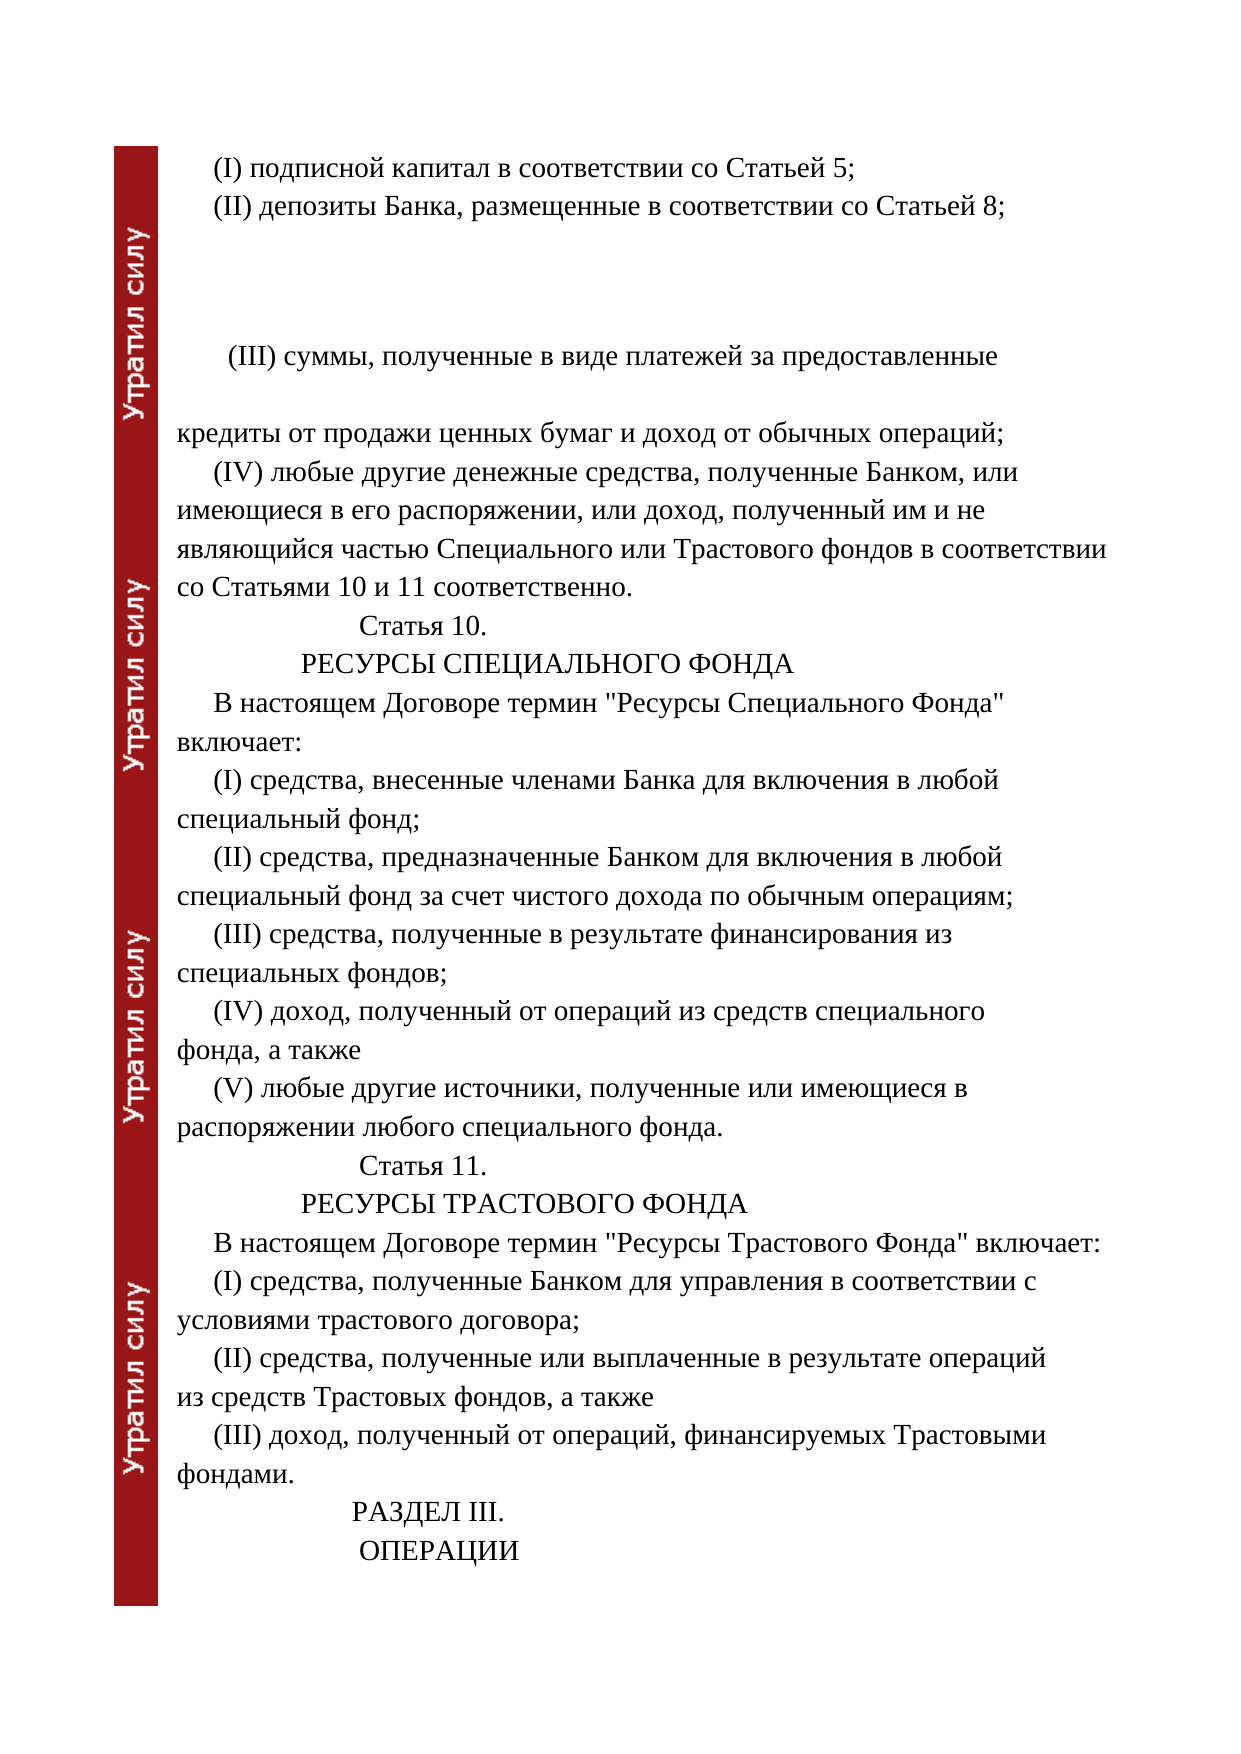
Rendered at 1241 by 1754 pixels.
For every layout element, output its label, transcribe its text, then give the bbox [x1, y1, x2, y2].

picture [114, 222, 158, 300]
text включает: [112, 724, 1128, 757]
text кредиты от продажи ценных бумаг и доход от обычных операций; [112, 415, 1128, 449]
text со Статьями 10 и 11 соответственно. [112, 569, 1128, 603]
text ОПЕРАЦИИ [112, 1533, 1128, 1567]
text (III) доход, полученный от операций, финансируемых Трастовыми [112, 1417, 1128, 1451]
picture [114, 757, 158, 762]
picture [114, 1567, 158, 1606]
picture [114, 1027, 158, 1032]
picture [114, 183, 158, 188]
picture [114, 1297, 158, 1302]
text РЕСУРСЫ СПЕЦИАЛЬНОГО ФОНДА [112, 647, 1128, 680]
text условиями трастового договора; [112, 1302, 1128, 1335]
text В настоящем Договоре термин "Ресурсы Трастового Фонда" включает: [112, 1225, 1128, 1258]
picture [114, 1335, 158, 1340]
picture [114, 873, 158, 878]
picture [114, 642, 158, 647]
picture [114, 1528, 158, 1533]
picture [114, 1220, 158, 1225]
picture [114, 449, 158, 454]
picture [114, 950, 158, 955]
text фонда, а также [112, 1032, 1128, 1066]
text РАЗДЕЛ III. [112, 1494, 1128, 1528]
picture [114, 146, 158, 150]
picture [114, 1451, 158, 1456]
text (I) средства, внесенные членами Банка для включения в любой [112, 762, 1128, 796]
picture [114, 911, 158, 916]
text специальных фондов; [112, 955, 1128, 988]
text (IV) любые другие денежные средства, полученные Банком, или [112, 454, 1128, 487]
picture [114, 1258, 158, 1263]
text Статья 10. [112, 608, 1128, 642]
text (II) средства, полученные или выплаченные в результате операций [112, 1340, 1128, 1374]
text В настоящем Договоре термин "Ресурсы Специального Фонда" [112, 685, 1128, 719]
picture [114, 564, 158, 569]
picture [114, 680, 158, 685]
picture [114, 487, 158, 492]
text специальный фонд; [112, 801, 1128, 834]
picture [114, 1374, 158, 1379]
picture [114, 719, 158, 724]
picture [114, 1066, 158, 1071]
picture [114, 1181, 158, 1186]
text фондами. [112, 1456, 1128, 1489]
text (V) любые другие источники, полученные или имеющиеся в [112, 1071, 1128, 1104]
picture [114, 372, 158, 415]
picture [114, 1143, 158, 1148]
text Статья 11. [112, 1148, 1128, 1181]
text (II) средства, предназначенные Банком для включения в любой [112, 839, 1128, 873]
picture [114, 603, 158, 608]
text распоряжении любого специального фонда. [112, 1109, 1128, 1143]
text (I) подписной капитал в соответствии со Статьей 5; [112, 150, 1128, 183]
picture [114, 796, 158, 801]
text (II) депозиты Банка, размещенные в соответствии со Статьей 8; [112, 188, 1128, 222]
picture [114, 834, 158, 839]
text из средств Трастовых фондов, а также [112, 1379, 1128, 1412]
picture [114, 988, 158, 993]
text (III) суммы, полученные в виде платежей за предоставленные [112, 300, 1128, 372]
picture [114, 1412, 158, 1417]
text (III) средства, полученные в результате финансирования из [112, 916, 1128, 950]
text РЕСУРСЫ ТРАСТОВОГО ФОНДА [112, 1186, 1128, 1220]
picture [114, 1104, 158, 1109]
text имеющиеся в его распоряжении, или доход, полученный им и не [112, 492, 1128, 526]
text (I) средства, полученные Банком для управления в соответствии с [112, 1263, 1128, 1297]
text специальный фонд за счет чистого дохода по обычным операциям; [112, 878, 1128, 911]
text являющийся частью Специального или Трастового фондов в соответствии [112, 531, 1128, 564]
picture [114, 526, 158, 531]
text (IV) доход, полученный от операций из средств специального [112, 993, 1128, 1027]
picture [114, 1489, 158, 1494]
